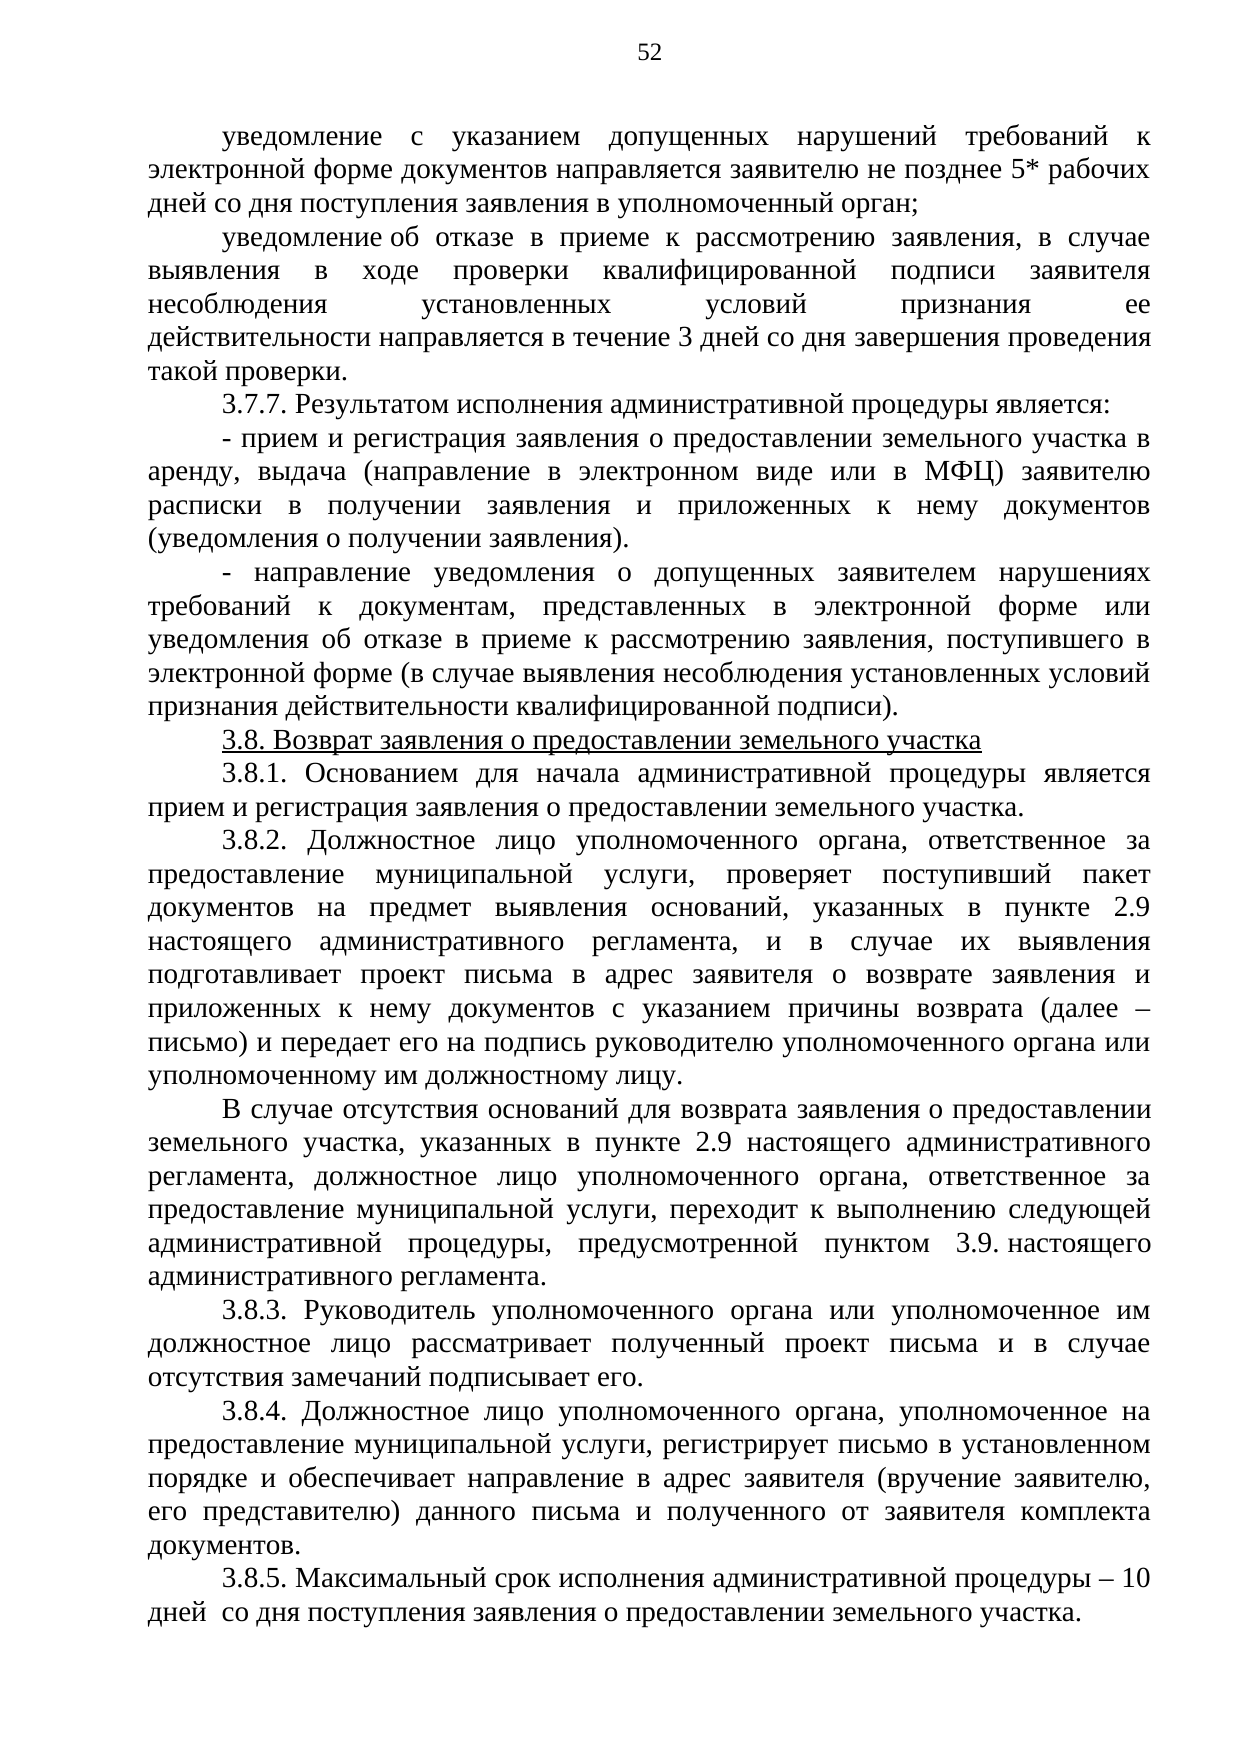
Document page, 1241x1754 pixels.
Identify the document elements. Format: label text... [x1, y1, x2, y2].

text 3.8.4. Должностное лицо уполномоченного органа, уполномоченное на предоставление муниципальной услуги, регистрирует письмо в установленном порядке и обеспечивает направление в адрес заявителя (вручение заявителю, его представителю) данного письма и полученного от заявителя комплекта документов. [148, 1393, 1152, 1560]
text 3.8. Возврат заявления о предоставлении земельного участка [148, 722, 1152, 755]
text 3.7.7. Результатом исполнения административной процедуры является: [148, 386, 1152, 420]
text 3.8.3. Руководитель уполномоченного органа или уполномоченное им должностное лицо рассматривает полученный проект письма и в случае отсутствия замечаний подписывает его. [148, 1292, 1152, 1393]
text - прием и регистрация заявления о предоставлении земельного участка в аренду, выдача (направление в электронном виде или в МФЦ) заявителю расписки в получении заявления и приложенных к нему документов (уведомления о получении заявления). [148, 420, 1152, 554]
text 3.8.5. Максимальный срок исполнения административной процедуры – 10 дней со дня поступления заявления о предоставлении земельного участка. [148, 1560, 1152, 1627]
text уведомление с указанием допущенных нарушений требований к электронной форме документов направляется заявителю не позднее 5* рабочих дней со дня поступления заявления в уполномоченный орган; [148, 118, 1152, 219]
text В случае отсутствия оснований для возврата заявления о предоставлении земельного участка, указанных в пункте 2.9 настоящего административного регламента, должностное лицо уполномоченного органа, ответственное за предоставление муниципальной услуги, переходит к выполнению следующей административной процедуры, предусмотренной пунктом 3.9. настоящего административного регламента. [148, 1091, 1152, 1292]
text 3.8.1. Основанием для начала административной процедуры является прием и регистрация заявления о предоставлении земельного участка. [148, 755, 1152, 822]
text 3.8.2. Должностное лицо уполномоченного органа, ответственное за предоставление муниципальной услуги, проверяет поступивший пакет документов на предмет выявления оснований, указанных в пункте 2.9 настоящего административного регламента, и в случае их выявления подготавливает проект письма в адрес заявителя о возврате заявления и приложенных к нему документов с указанием причины возврата (далее – письмо) и передает его на подпись руководителю уполномоченного органа или уполномоченному им должностному лицу. [148, 822, 1152, 1091]
text уведомление об отказе в приеме к рассмотрению заявления, в случае выявления в ходе проверки квалифицированной подписи заявителя несоблюдения установленных условий признания ее действительности направляется в течение 3 дней со дня завершения проведения такой проверки. [148, 219, 1152, 386]
text - направление уведомления о допущенных заявителем нарушениях требований к документам, представленных в электронной форме или уведомления об отказе в приеме к рассмотрению заявления, поступившего в электронной форме (в случае выявления несоблюдения установленных условий признания действительности квалифицированной подписи). [148, 554, 1152, 722]
